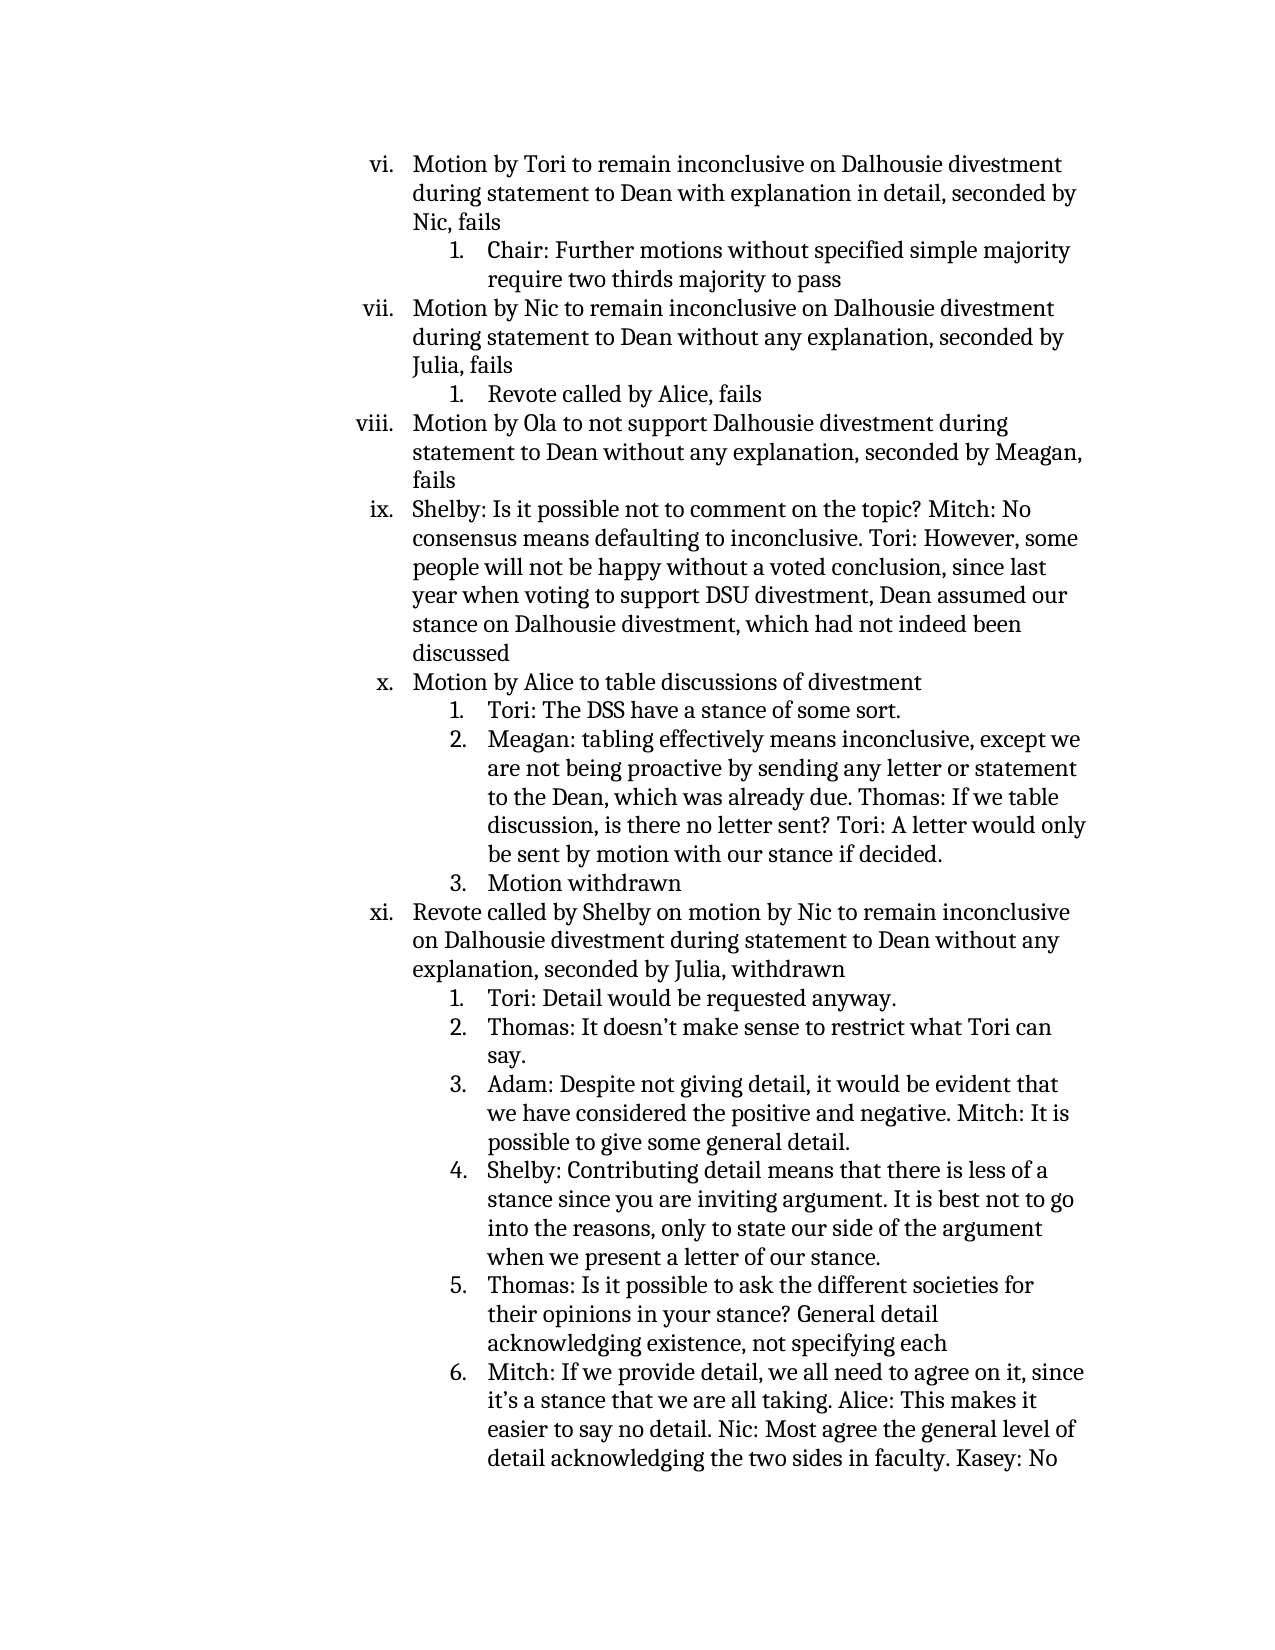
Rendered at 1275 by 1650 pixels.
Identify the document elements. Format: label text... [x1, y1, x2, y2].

list Chair: Further motions without specified simple majority require two thirds majority to pass [450, 236, 1087, 294]
list Motion by Tori to remain inconclusive on Dalhousie divestment during statement to Dean with explanation in detail, seconded by Nic, fails [394, 150, 1087, 236]
list Motion by Alice to table discussions of divestment [394, 667, 1087, 696]
list Meagan: tabling effectively means inconclusive, except we are not being proactive by sending any letter or statement to the Dean, which was already due. Thomas: If we table discussion, is there no letter sent? Tori: A letter would only be sent by motion with our stance if decided. [450, 725, 1087, 869]
list Motion by Ola to not support Dalhousie divestment during statement to Dean without any explanation, seconded by Meagan, fails [394, 409, 1087, 495]
list Motion by Nic to remain inconclusive on Dalhousie divestment during statement to Dean without any explanation, seconded by Julia, fails [394, 294, 1087, 380]
list Revote called by Shelby on motion by Nic to remain inconclusive on Dalhousie divestment during statement to Dean without any explanation, seconded by Julia, withdrawn [394, 897, 1087, 984]
list Shelby: Contributing detail means that there is less of a stance since you are inviting argument. It is best not to go into the reasons, only to state our side of the argument when we present a letter of our stance. [450, 1156, 1087, 1271]
list Tori: Detail would be requested anyway. [450, 984, 1087, 1012]
list Revote called by Alice, fails [450, 380, 1087, 409]
list Tori: The DSS have a stance of some sort. [450, 696, 1087, 725]
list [450, 1357, 1087, 1472]
list Thomas: It doesn’t make sense to restrict what Tori can say. [450, 1012, 1087, 1070]
list Adam: Despite not giving detail, it would be evident that we have considered the positive and negative. Mitch: It is possible to give some general detail. [450, 1070, 1087, 1156]
list Shelby: Is it possible not to comment on the topic? Mitch: No consensus means defaulting to inconclusive. Tori: However, some people will not be happy without a voted conclusion, since last year when voting to support DSU divestment, Dean assumed our stance on Dalhousie divestment, which had not indeed been discussed [394, 495, 1087, 667]
list Thomas: Is it possible to ask the different societies for their opinions in your stance? General detail acknowledging existence, not specifying each [450, 1271, 1087, 1357]
list Motion withdrawn [450, 869, 1087, 897]
